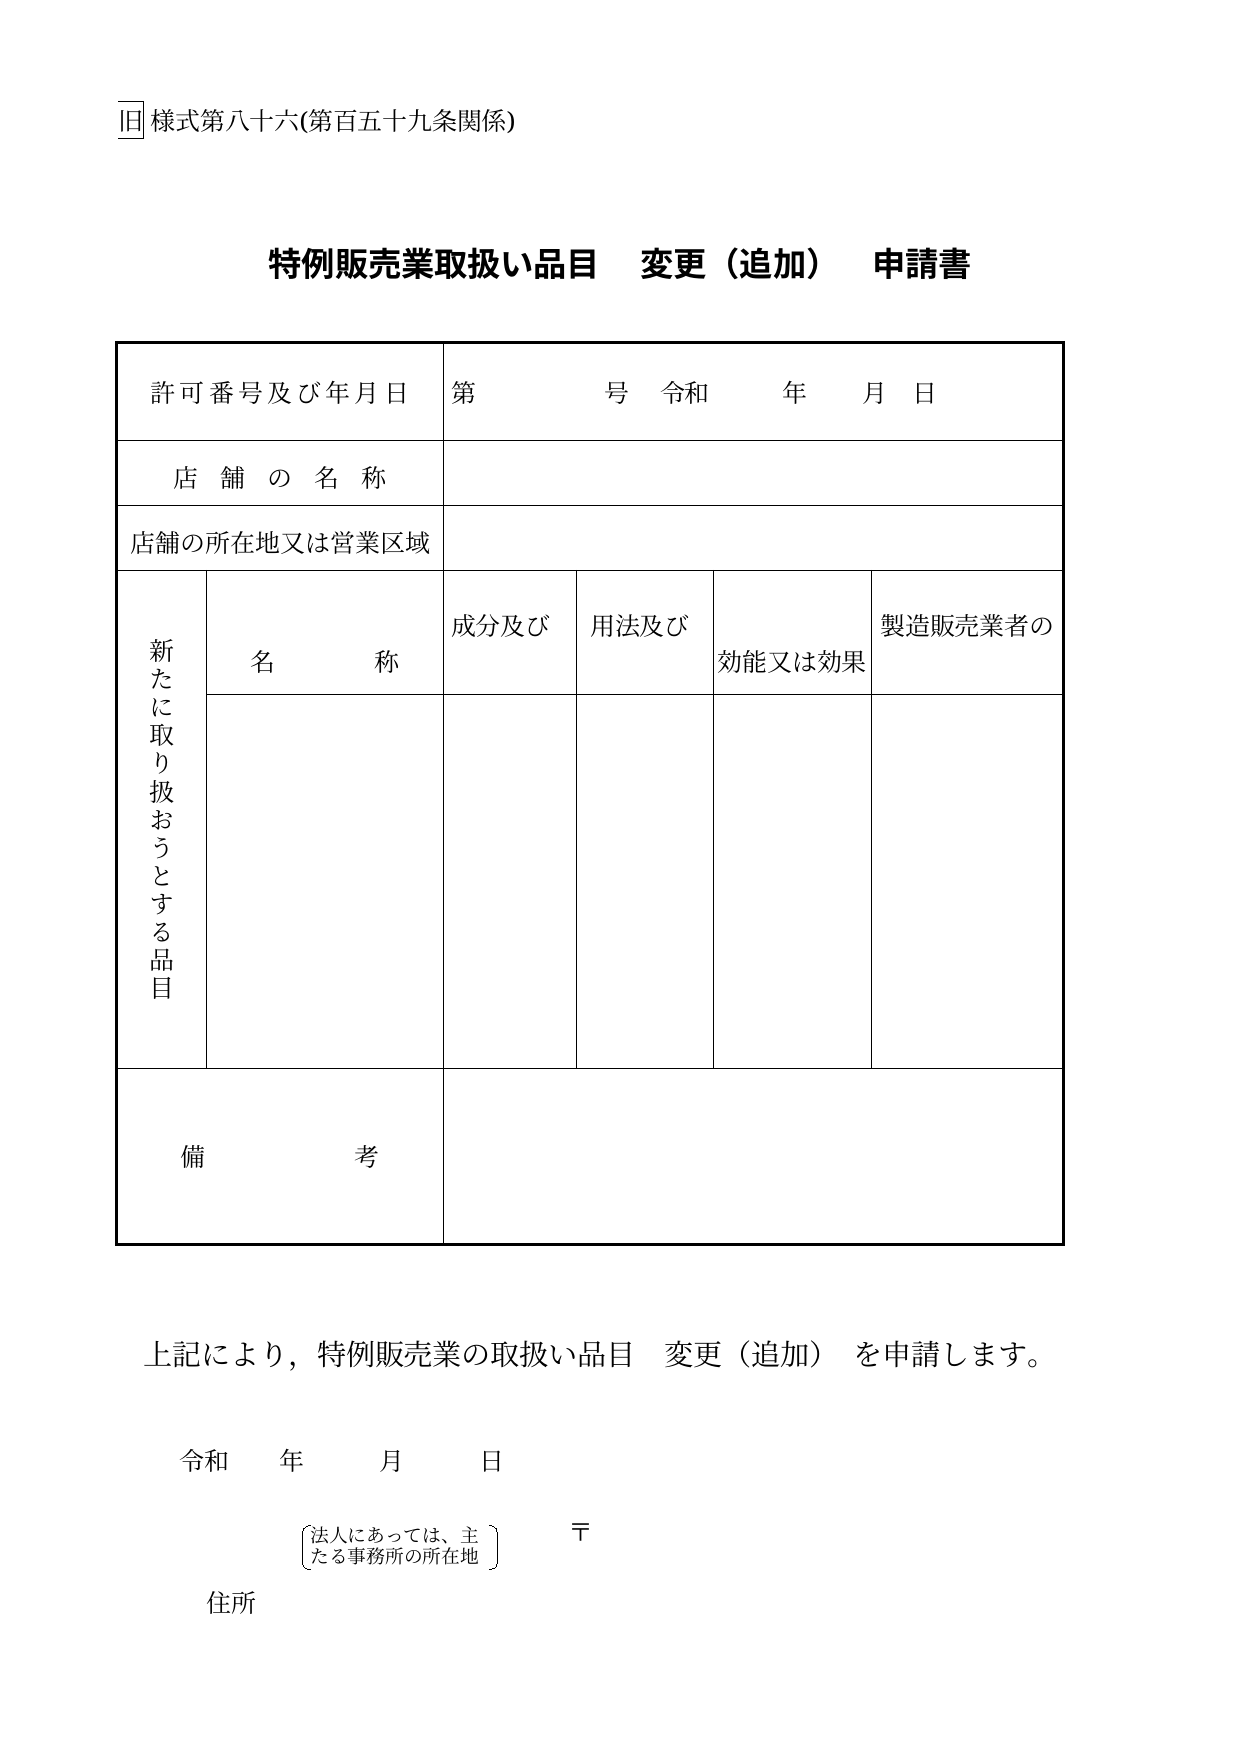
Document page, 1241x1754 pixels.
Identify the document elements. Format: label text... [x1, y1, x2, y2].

table_cell [207, 695, 443, 1068]
table_cell 名 称 [207, 571, 443, 694]
table_cell [444, 1069, 1062, 1243]
table_cell [444, 441, 1062, 505]
table_cell 店舗の所在地又は営業区域 [118, 506, 443, 570]
table_cell 効能又は効果 [714, 571, 871, 694]
table_header 許可番号及び年月日 [118, 344, 443, 440]
table_header 第 号 令和 年 月 日 [444, 344, 1062, 440]
table_cell [872, 695, 1062, 1068]
table_cell 成分及び 分量 [444, 571, 576, 694]
text 〒 [118, 1495, 1122, 1567]
text 令和 年 月 日 [118, 1424, 1122, 1495]
table_cell [577, 695, 713, 1068]
text 特例販売業取扱い品目 変更（追加） 申請書 [118, 227, 1122, 298]
table_cell 備 考 [118, 1069, 443, 1243]
text 旧 様式第八十六(第百五十九条関係) [118, 84, 1122, 155]
table_cell 製造販売業者の 氏名又は名称 [872, 571, 1062, 694]
text 上記により，特例販売業の取扱い品目 変更（追加） を申請します。 [118, 1317, 1122, 1388]
table_cell [444, 695, 576, 1068]
table_cell [444, 506, 1062, 570]
text 住所 [118, 1567, 1122, 1638]
table_cell 用法及び 用量 [577, 571, 713, 694]
table_cell [714, 695, 871, 1068]
table_cell 店舗の名称 [118, 441, 443, 505]
table_cell 新たに取り扱おうとする品目 [118, 571, 206, 1068]
